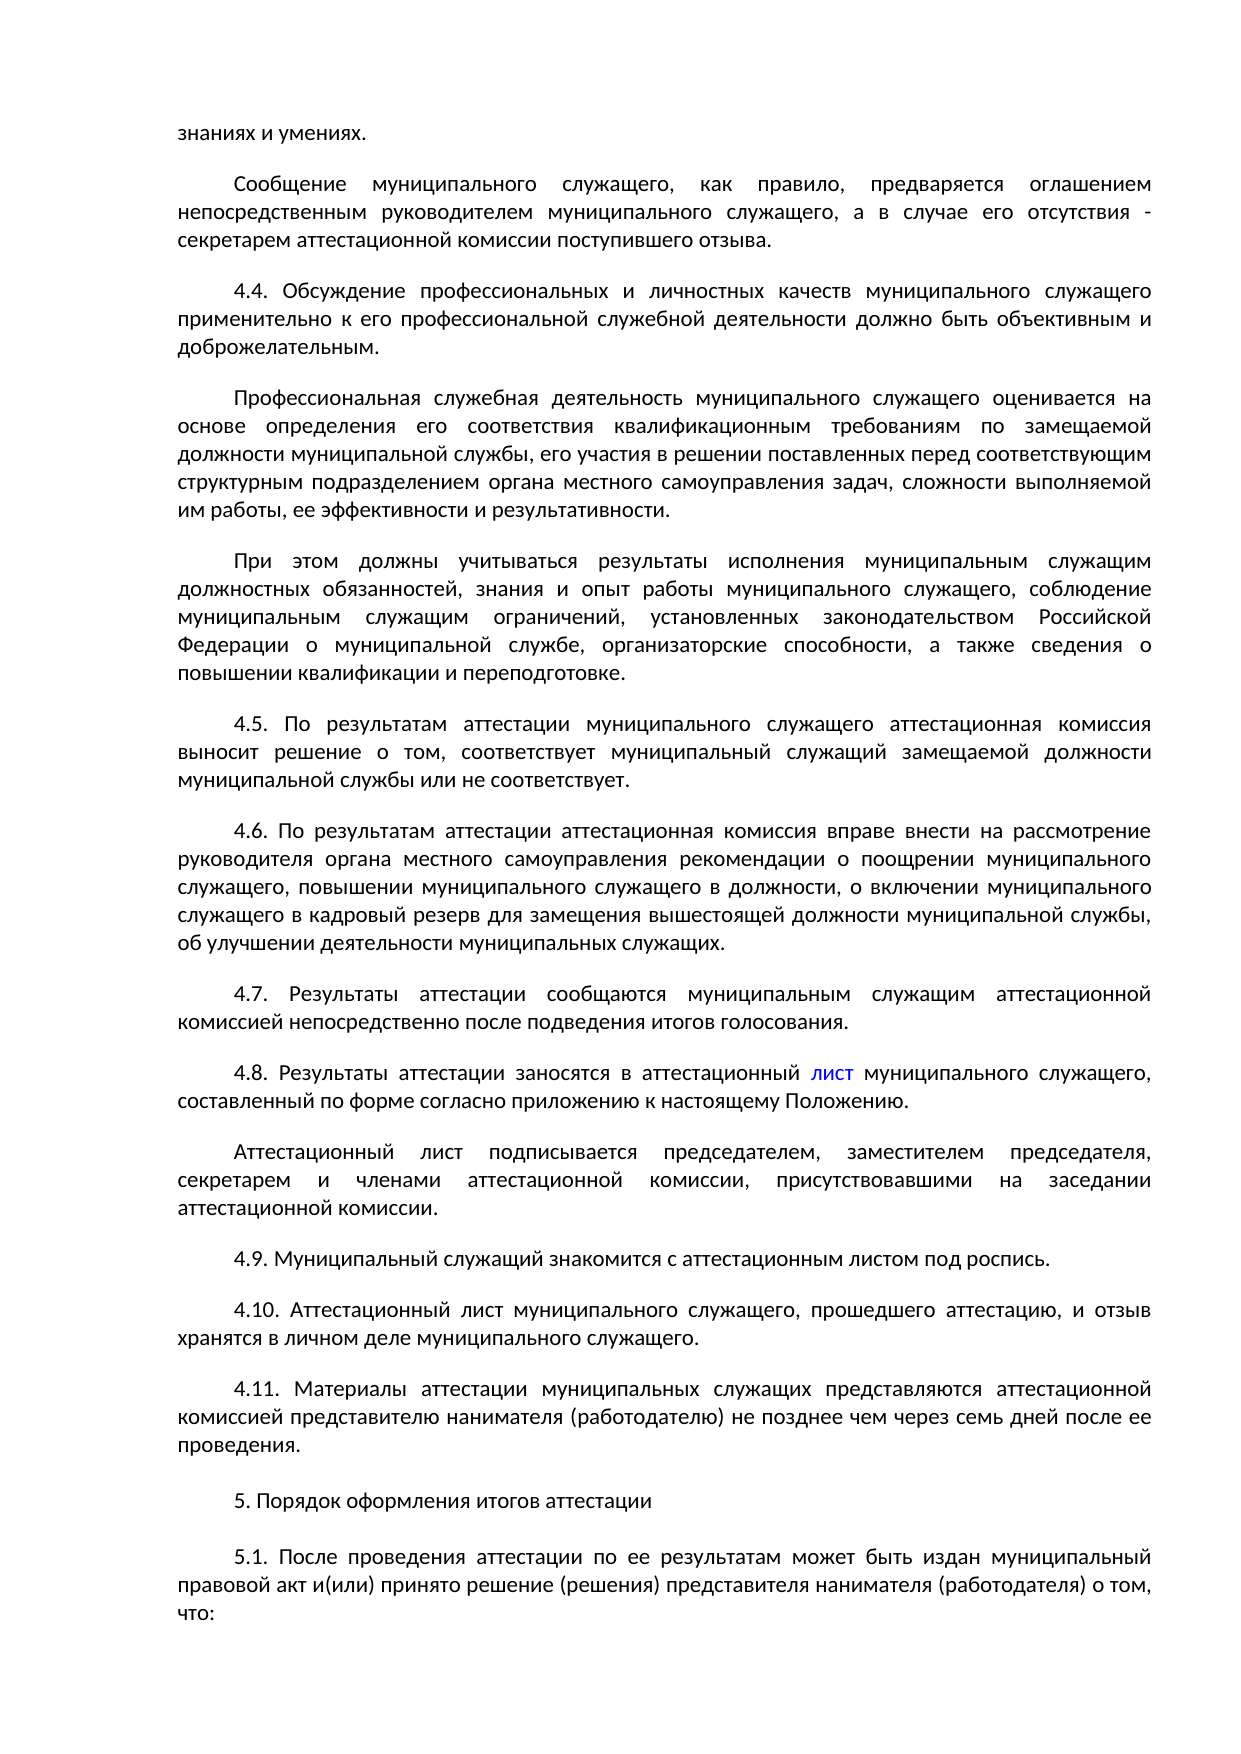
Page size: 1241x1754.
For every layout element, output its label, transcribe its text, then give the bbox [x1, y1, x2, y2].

text 4.8. Результаты аттестации заносятся в аттестационный лист муниципального служащего, составленный по форме согласно приложению к настоящему Положению. [177, 1058, 1152, 1114]
text Профессиональная служебная деятельность муниципального служащего оценивается на основе определения его соответствия квалификационным требованиям по замещаемой должности муниципальной службы, его участия в решении поставленных перед соответствующим структурным подразделением органа местного самоуправления задач, сложности выполняемой им работы, ее эффективности и результативности. [177, 383, 1152, 523]
text 5. Порядок оформления итогов аттестации [177, 1486, 1152, 1514]
text 4.9. Муниципальный служащий знакомится с аттестационным листом под роспись. [177, 1244, 1152, 1272]
text Сообщение муниципального служащего, как правило, предваряется оглашением непосредственным руководителем муниципального служащего, а в случае его отсутствия - секретарем аттестационной комиссии поступившего отзыва. [177, 169, 1152, 253]
text 4.10. Аттестационный лист муниципального служащего, прошедшего аттестацию, и отзыв хранятся в личном деле муниципального служащего. [177, 1295, 1152, 1351]
text 4.5. По результатам аттестации муниципального служащего аттестационная комиссия выносит решение о том, соответствует муниципальный служащий замещаемой должности муниципальной службы или не соответствует. [177, 709, 1152, 793]
text 4.4. Обсуждение профессиональных и личностных качеств муниципального служащего применительно к его профессиональной служебной деятельности должно быть объективным и доброжелательным. [177, 276, 1152, 360]
text Аттестационный лист подписывается председателем, заместителем председателя, секретарем и членами аттестационной комиссии, присутствовавшими на заседании аттестационной комиссии. [177, 1137, 1152, 1221]
text 4.7. Результаты аттестации сообщаются муниципальным служащим аттестационной комиссией непосредственно после подведения итогов голосования. [177, 979, 1152, 1035]
text 5.1. После проведения аттестации по ее результатам может быть издан муниципальный правовой акт и(или) принято решение (решения) представителя нанимателя (работодателя) о том, что: [177, 1542, 1152, 1626]
text 4.11. Материалы аттестации муниципальных служащих представляются аттестационной комиссией представителю нанимателя (работодателю) не позднее чем через семь дней после ее проведения. [177, 1374, 1152, 1458]
text 4.6. По результатам аттестации аттестационная комиссия вправе внести на рассмотрение руководителя органа местного самоуправления рекомендации о поощрении муниципального служащего, повышении муниципального служащего в должности, о включении муниципального служащего в кадровый резерв для замещения вышестоящей должности муниципальной службы, об улучшении деятельности муниципальных служащих. [177, 816, 1152, 956]
text При этом должны учитываться результаты исполнения муниципальным служащим должностных обязанностей, знания и опыт работы муниципального служащего, соблюдение муниципальным служащим ограничений, установленных законодательством Российской Федерации о муниципальной службе, организаторские способности, а также сведения о повышении квалификации и переподготовке. [177, 546, 1152, 686]
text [177, 118, 1152, 146]
